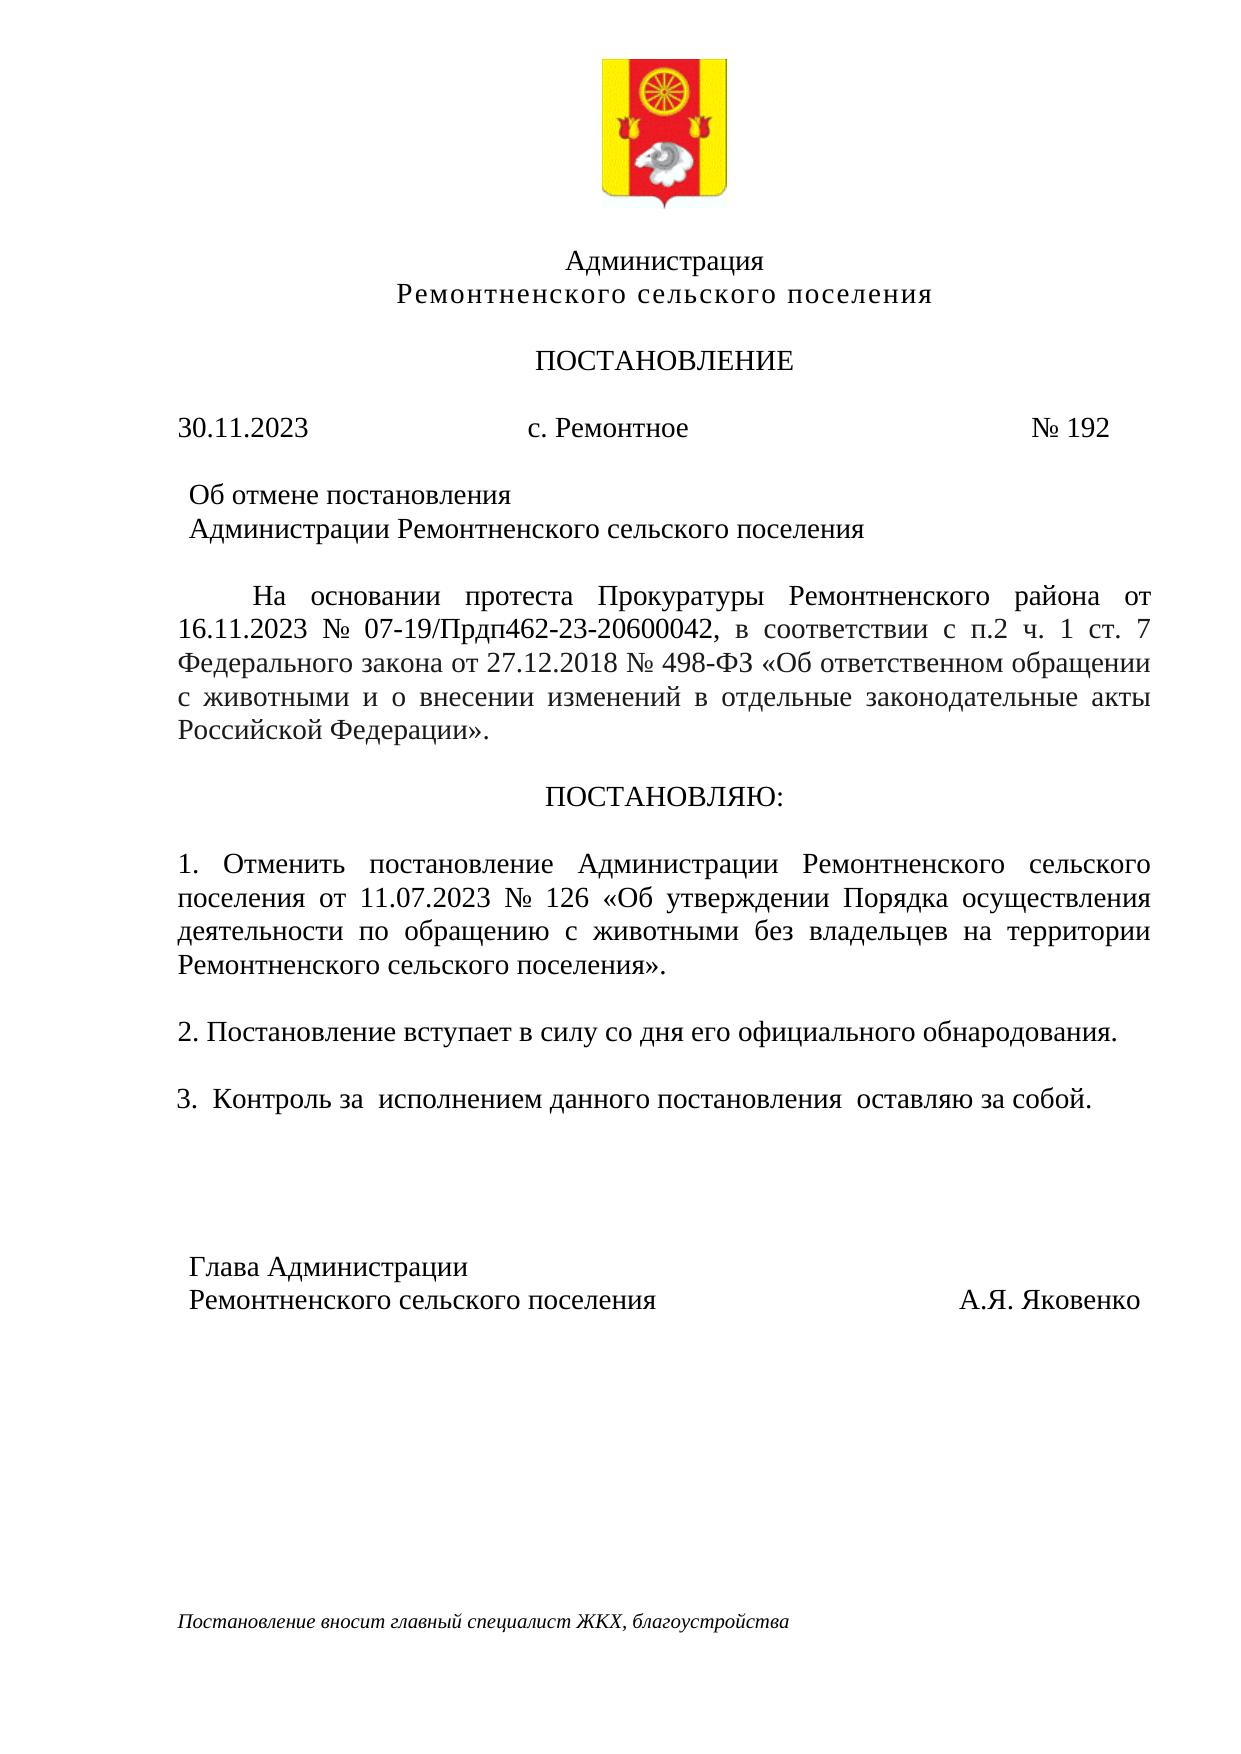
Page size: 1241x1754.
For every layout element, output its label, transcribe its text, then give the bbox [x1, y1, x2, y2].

list 1. Отменить постановление Администрации Ремонтненского сельского поселения от 11.07.2023 № 126 «Об утверждении Порядка осуществления деятельности по обращению с животными без владельцев на территории Ремонтненского сельского поселения». [177, 846, 1152, 981]
text ПОСТАНОВЛЕНИЕ [177, 343, 1152, 377]
text 2. Постановление вступает в силу со дня его официального обнародования. [177, 1014, 1152, 1048]
text 30.11.2023 с. Ремонтное № 192 [177, 410, 1152, 444]
text Администрация [177, 243, 1152, 276]
text 3. Контроль за исполнением данного постановления оставляю за собой. [176, 1081, 1152, 1115]
text Ремонтненского сельского поселения [177, 276, 1152, 310]
picture [602, 59, 727, 209]
table_header Глава Администрации Ремонтненского сельского поселения [177, 1182, 669, 1316]
text ПОСТАНОВЛЯЮ: [177, 779, 1152, 813]
text На основании протеста Прокуратуры Ремонтненского района от 16.11.2023 № 07-19/Прдп462-23-20600042, в соответствии с п.2 ч. 1 ст. 7 Федерального закона от 27.12.2018 № 498-ФЗ «Об ответственном обращении с животными и о внесении изменений в отдельные законодательные акты Российской Федерации». [177, 578, 1152, 746]
text Постановление вносит главный специалист ЖКХ, благоустройства [177, 1609, 1152, 1633]
table_header А.Я. Яковенко [670, 1182, 1152, 1316]
table_header Об отмене постановления Администрации Ремонтненского сельского поселения [177, 478, 897, 544]
